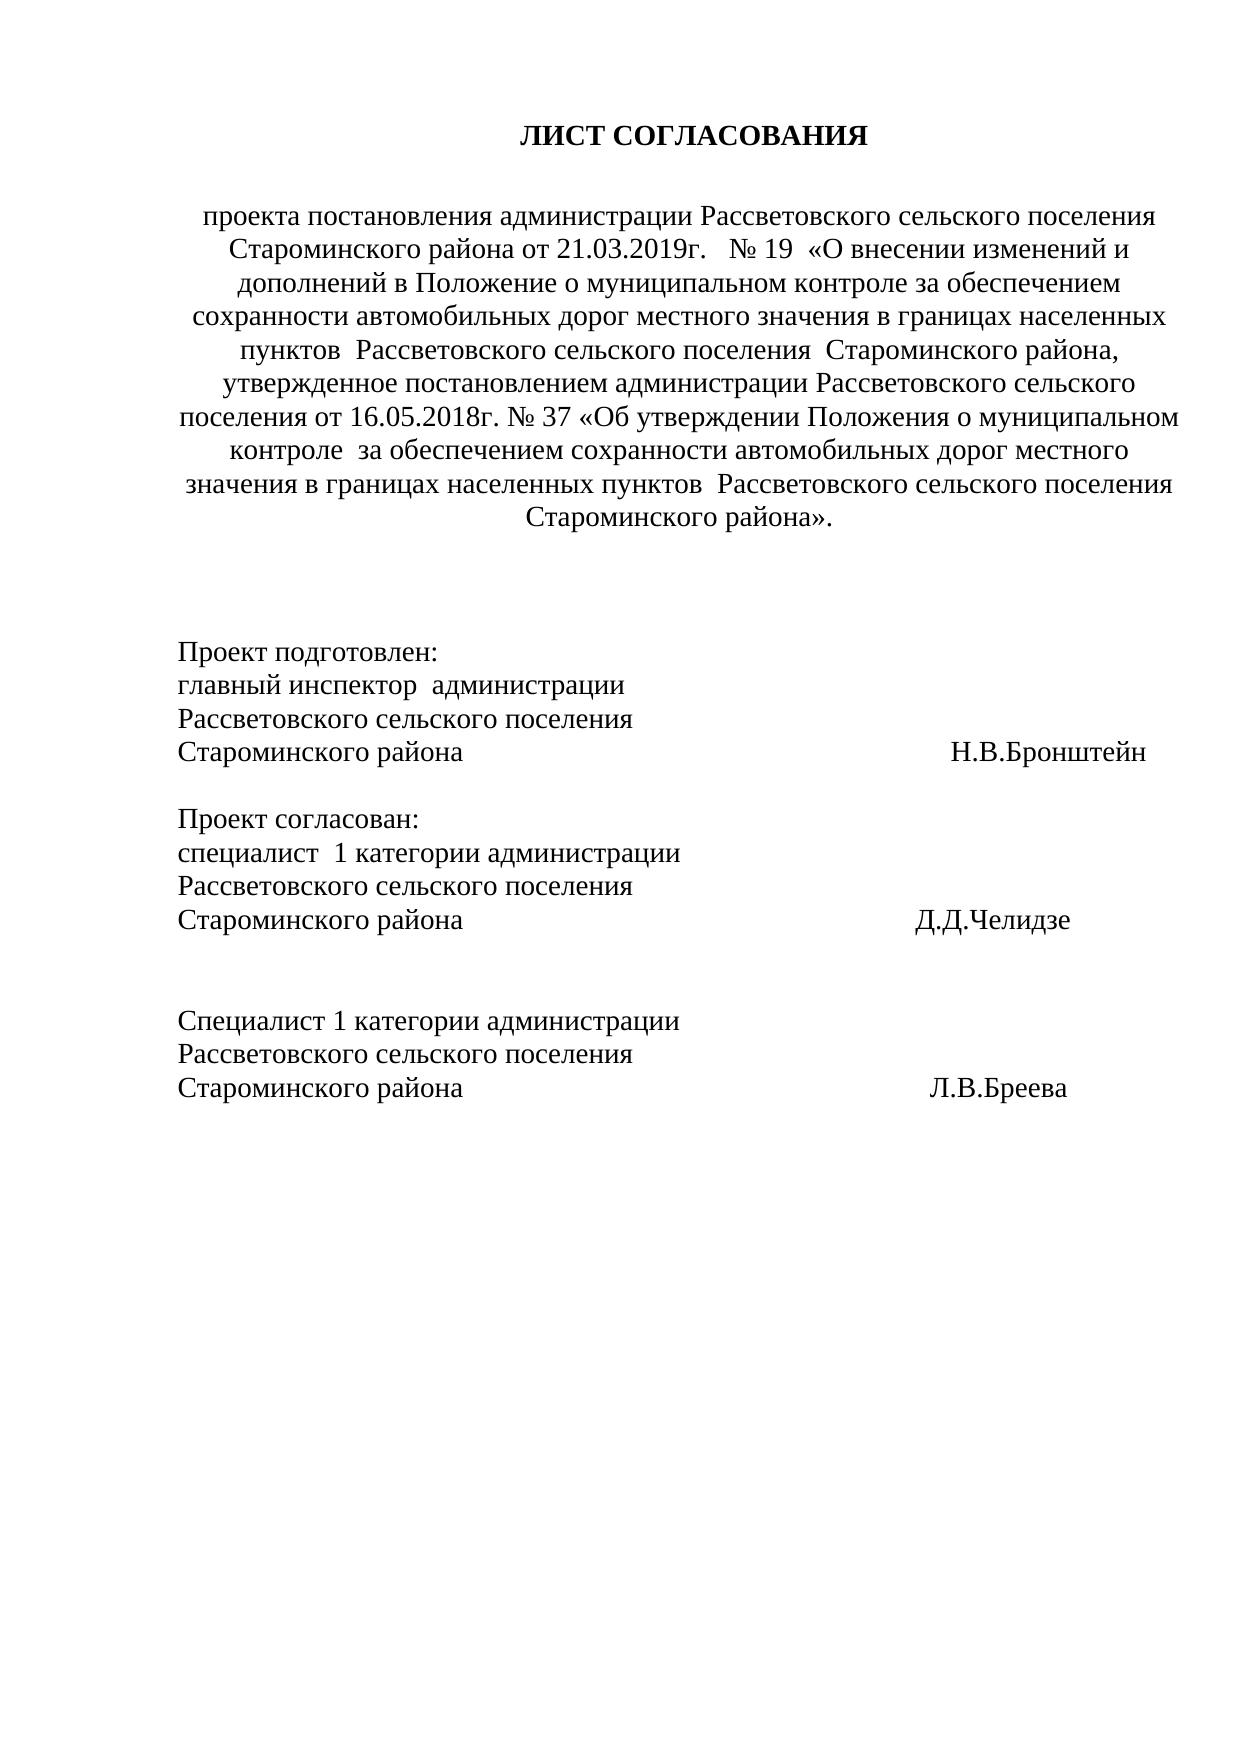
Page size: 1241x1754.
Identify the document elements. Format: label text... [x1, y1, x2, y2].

text ЛИСТ СОГЛАСОВАНИЯ [118, 118, 1181, 152]
text Проект подготовлен: [177, 634, 1181, 667]
text Рассветовского сельского поселения [177, 701, 1181, 734]
text Рассветовского сельского поселения [177, 868, 1181, 902]
text Староминского района Д.Д.Челидзе [177, 902, 1181, 936]
text Староминского района Л.В.Бреева [177, 1070, 1181, 1103]
text Специалист 1 категории администрации [177, 1003, 1181, 1036]
text Рассветовского сельского поселения [177, 1036, 1181, 1070]
text Староминского района Н.В.Бронштейн [177, 734, 1181, 768]
text проекта постановления администрации Рассветовского сельского поселения Староминского района от 21.03.2019г. № 19 «О внесении изменений и дополнений в Положение о муниципальном контроле за обеспечением сохранности автомобильных дорог местного значения в границах населенных пунктов Рассветовского сельского поселения Староминского района, утвержденное постановлением администрации Рассветовского сельского поселения от 16.05.2018г. № 37 «Об утверждении Положения о муниципальном контроле за обеспечением сохранности автомобильных дорог местного значения в границах населенных пунктов Рассветовского сельского поселения Староминского района». [177, 198, 1181, 533]
text главный инспектор администрации [177, 667, 1181, 701]
text Проект согласован: [177, 801, 1181, 835]
text специалист 1 категории администрации [177, 835, 1181, 868]
